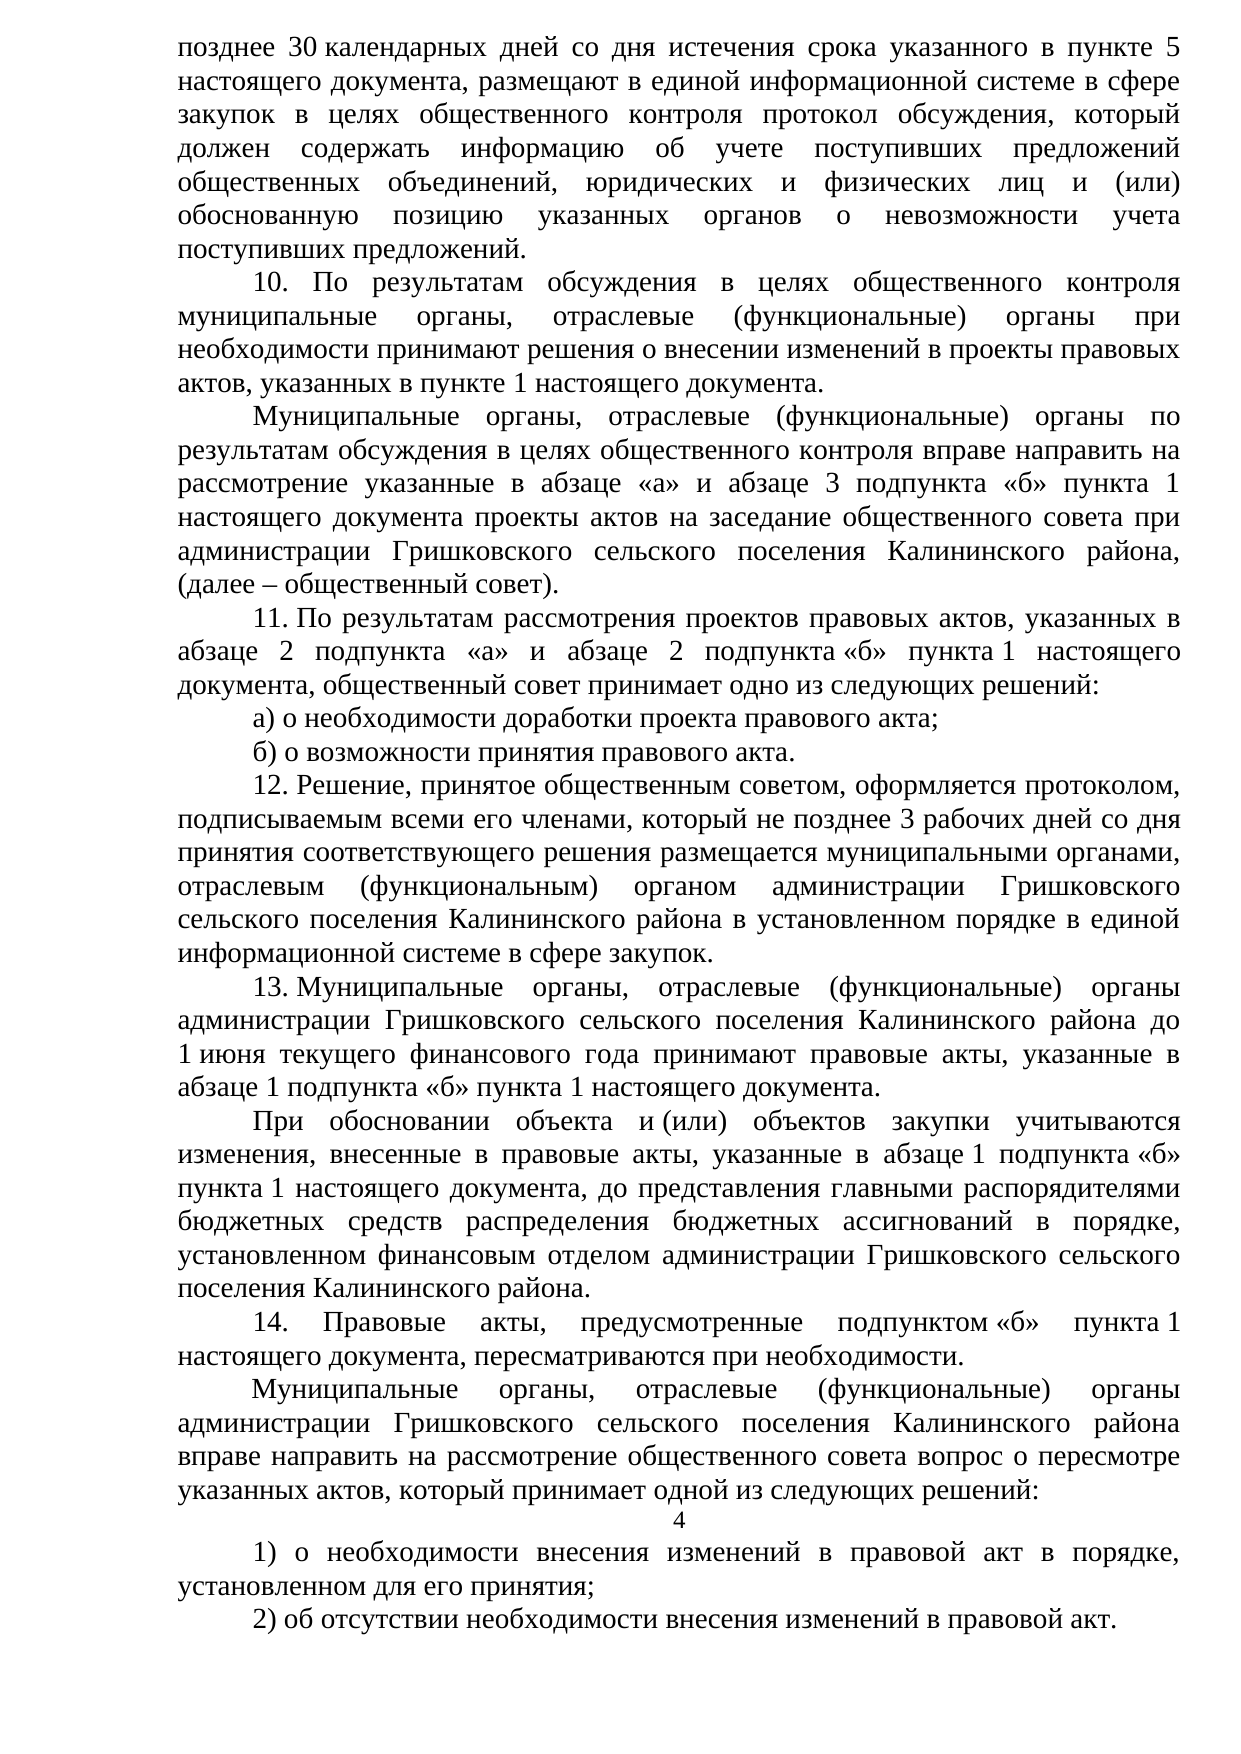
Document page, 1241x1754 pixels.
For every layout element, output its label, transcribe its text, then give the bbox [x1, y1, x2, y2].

text 10. По результатам обсуждения в целях общественного контроля муниципальные органы, отраслевые (функциональные) органы при необходимости принимают решения о внесении изменений в проекты правовых актов, указанных в пункте 1 настоящего документа. [177, 264, 1181, 398]
text 12. Решение, принятое общественным советом, оформляется протоколом, подписываемым всеми его членами, который не позднее 3 рабочих дней со дня принятия соответствующего решения размещается муниципальными органами, отраслевым (функциональным) органом администрации Гришковского сельского поселения Калининского района в установленном порядке в единой информационной системе в сфере закупок. [177, 767, 1181, 969]
text 1) о необходимости внесения изменений в правовой акт в порядке, установленном для его принятия; [177, 1534, 1181, 1601]
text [177, 29, 1181, 264]
text 2) об отсутствии необходимости внесения изменений в правовой акт. [177, 1601, 1181, 1635]
text б) о возможности принятия правового акта. [177, 734, 1181, 767]
text 14. Правовые акты, предусмотренные подпунктом «б» пункта 1 настоящего документа, пересматриваются при необходимости. [177, 1304, 1181, 1371]
text 11. По результатам рассмотрения проектов правовых актов, указанных в абзаце 2 подпункта «а» и абзаце 2 подпункта «б» пункта 1 настоящего документа, общественный совет принимает одно из следующих решений: [177, 600, 1181, 700]
text а) о необходимости доработки проекта правового акта; [177, 700, 1181, 734]
text 4 [177, 1505, 1181, 1534]
text Муниципальные органы, отраслевые (функциональные) органы по результатам обсуждения в целях общественного контроля вправе направить на рассмотрение указанные в абзаце «а» и абзаце 3 подпункта «б» пункта 1 настоящего документа проекты актов на заседание общественного совета при администрации Гришковского сельского поселения Калининского района, (далее – общественный совет). [177, 398, 1181, 600]
text Муниципальные органы, отраслевые (функциональные) органы администрации Гришковского сельского поселения Калининского района вправе направить на рассмотрение общественного совета вопрос о пересмотре указанных актов, который принимает одной из следующих решений: [177, 1371, 1181, 1505]
text При обосновании объекта и (или) объектов закупки учитываются изменения, внесенные в правовые акты, указанные в абзаце 1 подпункта «б» пункта 1 настоящего документа, до представления главными распорядителями бюджетных средств распределения бюджетных ассигнований в порядке, установленном финансовым отделом администрации Гришковского сельского поселения Калининского района. [177, 1103, 1181, 1304]
text 13. Муниципальные органы, отраслевые (функциональные) органы администрации Гришковского сельского поселения Калининского района до 1 июня текущего финансового года принимают правовые акты, указанные в абзаце 1 подпункта «б» пункта 1 настоящего документа. [177, 969, 1181, 1103]
